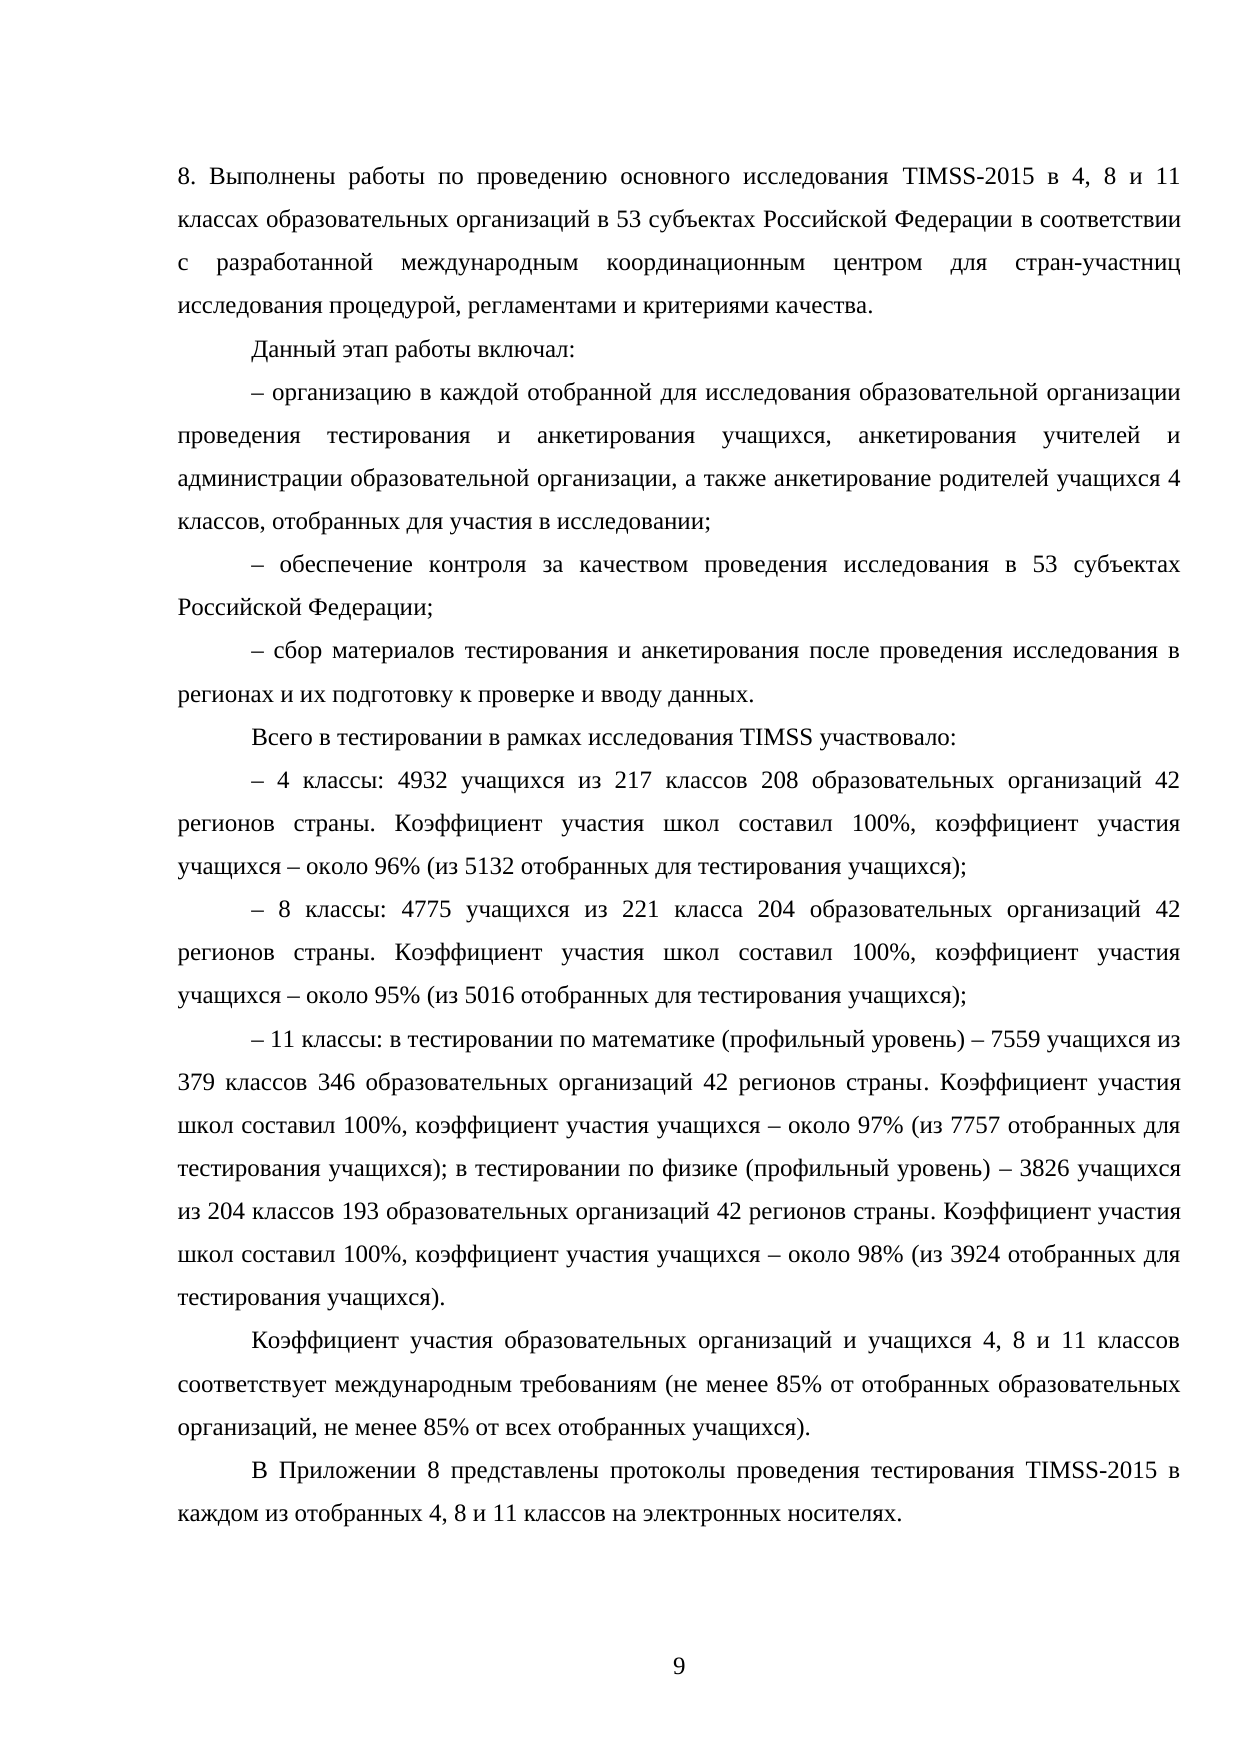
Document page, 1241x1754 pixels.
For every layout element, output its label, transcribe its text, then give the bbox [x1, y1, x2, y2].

text – 11 классы: в тестировании по математике (профильный уровень) – 7559 учащихся из 379 классов 346 образовательных организаций 42 регионов страны. Коэффициент участия школ составил 100%, коэффициент участия учащихся – около 97% (из 7757 отобранных для тестирования учащихся); в тестировании по физике (профильный уровень) – 3826 учащихся из 204 классов 193 образовательных организаций 42 регионов страны. Коэффициент участия школ составил 100%, коэффициент участия учащихся – около 98% (из 3924 отобранных для тестирования учащихся). [177, 1024, 1181, 1311]
text – 8 классы: 4775 учащихся из 221 класса 204 образовательных организаций 42 регионов страны. Коэффициент участия школ составил 100%, коэффициент участия учащихся – около 95% (из 5016 отобранных для тестирования учащихся); [177, 894, 1181, 1009]
text Коэффициент участия образовательных организаций и учащихся 4, 8 и 11 классов соответствует международным требованиям (не менее 85% от отобранных образовательных организаций, не менее 85% от всех отобранных учащихся). [177, 1326, 1181, 1441]
text – 4 классы: 4932 учащихся из 217 классов 208 образовательных организаций 42 регионов страны. Коэффициент участия школ составил 100%, коэффициент участия учащихся – около 96% (из 5132 отобранных для тестирования учащихся); [177, 765, 1181, 880]
text – обеспечение контроля за качеством проведения исследования в 53 субъектах Российской Федерации; [177, 549, 1181, 621]
text – организацию в каждой отобранной для исследования образовательной организации проведения тестирования и анкетирования учащихся, анкетирования учителей и администрации образовательной организации, а также анкетирование родителей учащихся 4 классов, отобранных для участия в исследовании; [177, 377, 1181, 535]
text – сбор материалов тестирования и анкетирования после проведения исследования в регионах и их подготовку к проверке и вводу данных. [177, 636, 1181, 707]
text Данный этап работы включал: [177, 334, 1181, 362]
text Всего в тестировании в рамках исследования TIMSS участвовало: [177, 722, 1181, 751]
text В Приложении 8 представлены протоколы проведения тестирования TIMSS-2015 в каждом из отобранных 4, 8 и 11 классов на электронных носителях. [177, 1455, 1181, 1527]
text 8. Выполнены работы по проведению основного исследования TIMSS-2015 в 4, 8 и 11 классах образовательных организаций в 53 субъектах Российской Федерации в соответствии с разработанной международным координационным центром для стран-участниц исследования процедурой, регламентами и критериями качества. [177, 161, 1181, 319]
